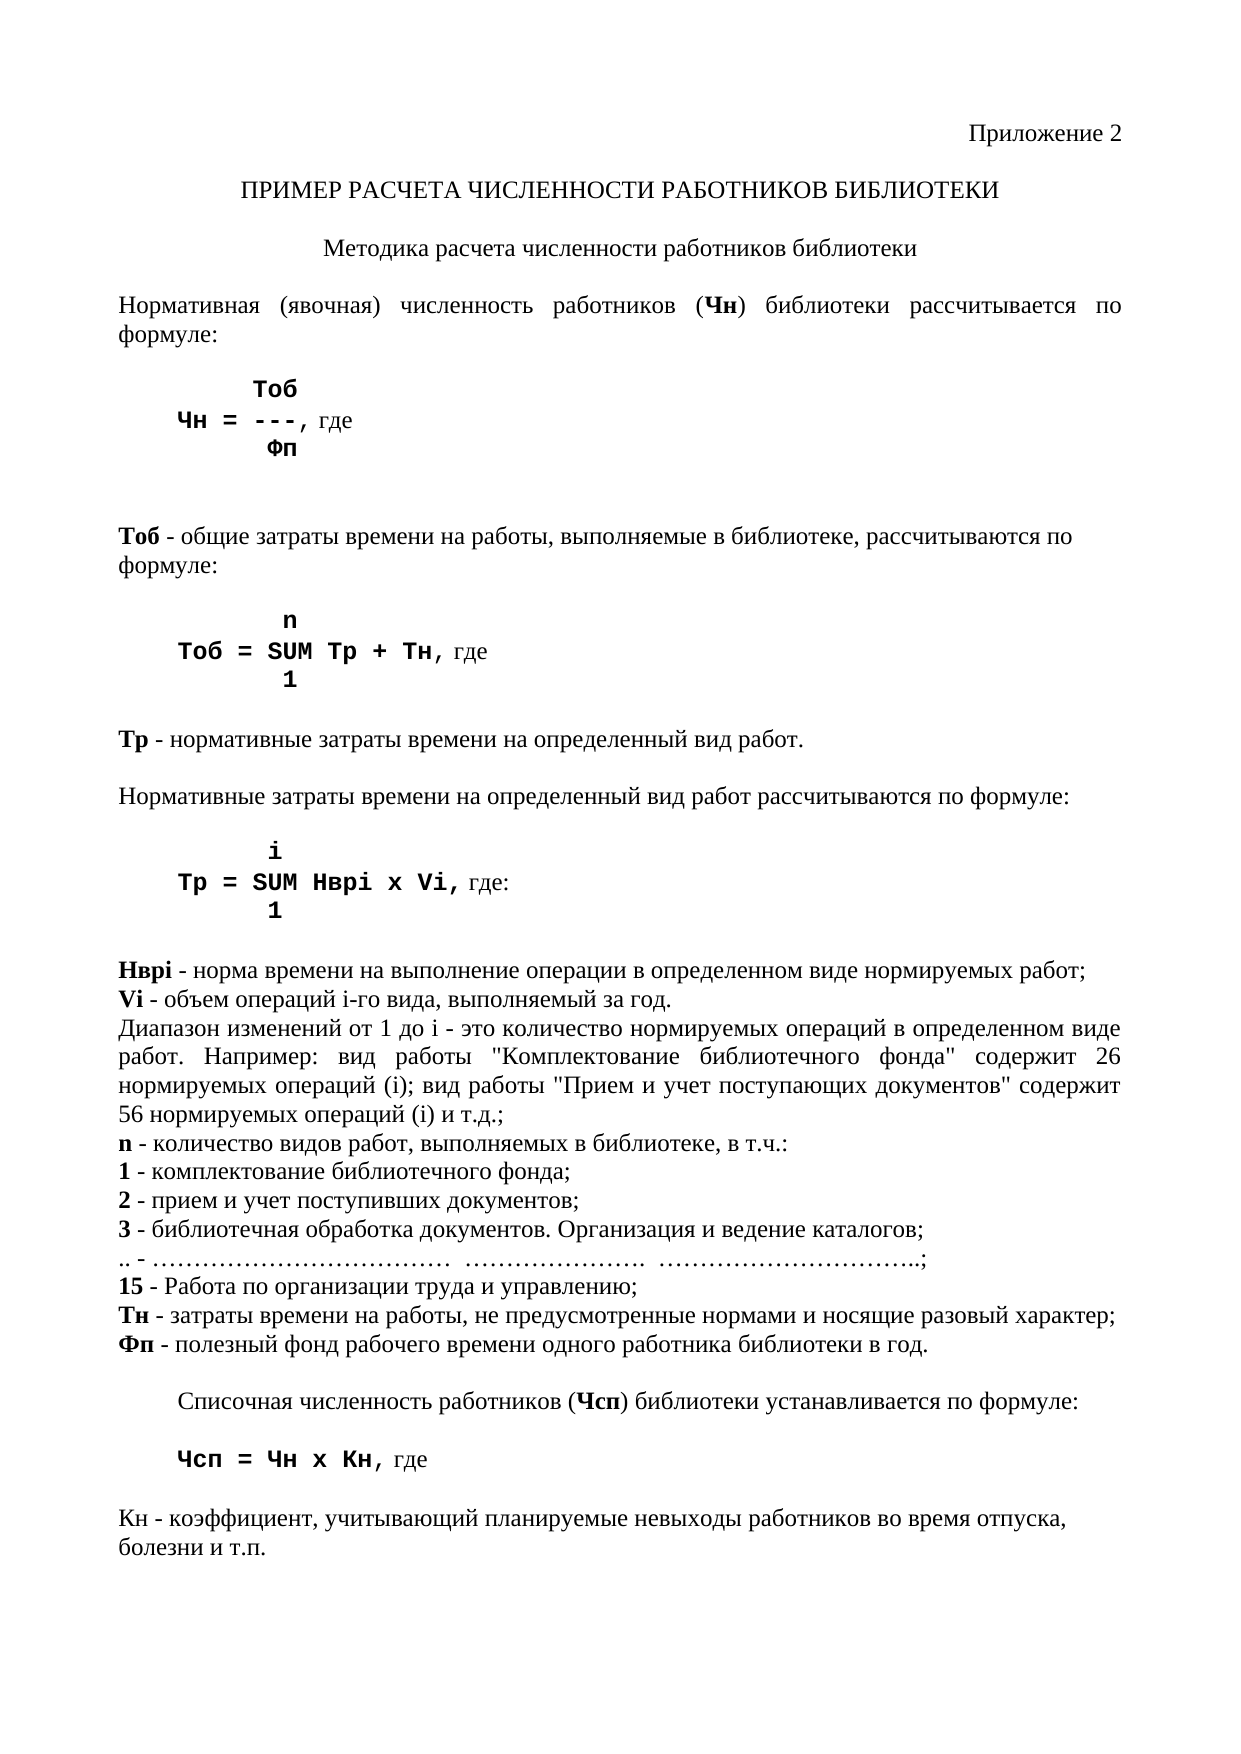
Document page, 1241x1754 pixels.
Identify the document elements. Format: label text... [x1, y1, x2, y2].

text Фп [118, 436, 1122, 464]
text Методика расчета численности работников библиотеки [118, 233, 1122, 262]
text Тр = SUM Нврi x Vi, где: [118, 867, 1122, 898]
text i [118, 839, 1122, 867]
text Vi - объем операций i-го вида, выполняемый за год. [118, 984, 1122, 1013]
text Фп - полезный фонд рабочего времени одного работника библиотеки в год. [118, 1329, 1122, 1358]
text ПРИМЕР РАСЧЕТА ЧИСЛЕННОСТИ РАБОТНИКОВ БИБЛИОТЕКИ [118, 176, 1122, 204]
text .. - ……………………………… …………………. …………………………..; [118, 1243, 1122, 1271]
text Нормативные затраты времени на определенный вид работ рассчитываются по формуле: [118, 781, 1122, 810]
text Списочная численность работников (Чсп) библиотеки устанавливается по формуле: [118, 1386, 1122, 1415]
text Чсп = Чн x Кн, где [118, 1444, 1122, 1475]
text n - количество видов работ, выполняемых в библиотеке, в т.ч.: [118, 1128, 1122, 1156]
text Чн = ---, где [118, 405, 1122, 436]
text Тр - нормативные затраты времени на определенный вид работ. [118, 724, 1122, 753]
text Тн - затраты времени на работы, не предусмотренные нормами и носящие разовый характер; [118, 1300, 1122, 1329]
text Приложение 2 [118, 118, 1122, 147]
text 2 - прием и учет поступивших документов; [118, 1185, 1122, 1214]
text 1 [118, 667, 1122, 695]
text Тоб - общие затраты времени на работы, выполняемые в библиотеке, рассчитываются по формуле: [118, 521, 1122, 579]
text Кн - коэффициент, учитывающий планируемые невыходы работников во время отпуска, болезни и т.п. [118, 1503, 1122, 1561]
text 3 - библиотечная обработка документов. Организация и ведение каталогов; [118, 1214, 1122, 1243]
text n [118, 608, 1122, 636]
text Тоб = SUM Тр + Тн, где [118, 636, 1122, 667]
text 15 - Работа по организации труда и управлению; [118, 1271, 1122, 1300]
text Диапазон изменений от 1 до i - это количество нормируемых операций в определенном виде работ. Например: вид работы "Комплектование библиотечного фонда" содержит 26 нормируемых операций (i); вид работы "Прием и учет поступающих документов" содержит 56 нормируемых операций (i) и т.д.; [118, 1013, 1122, 1128]
text Тоб [118, 377, 1122, 405]
text 1 - комплектование библиотечного фонда; [118, 1156, 1122, 1185]
text 1 [118, 898, 1122, 926]
text Нормативная (явочная) численность работников (Чн) библиотеки рассчитывается по формуле: [118, 291, 1122, 348]
text Нврi - норма времени на выполнение операции в определенном виде нормируемых работ; [118, 955, 1122, 984]
